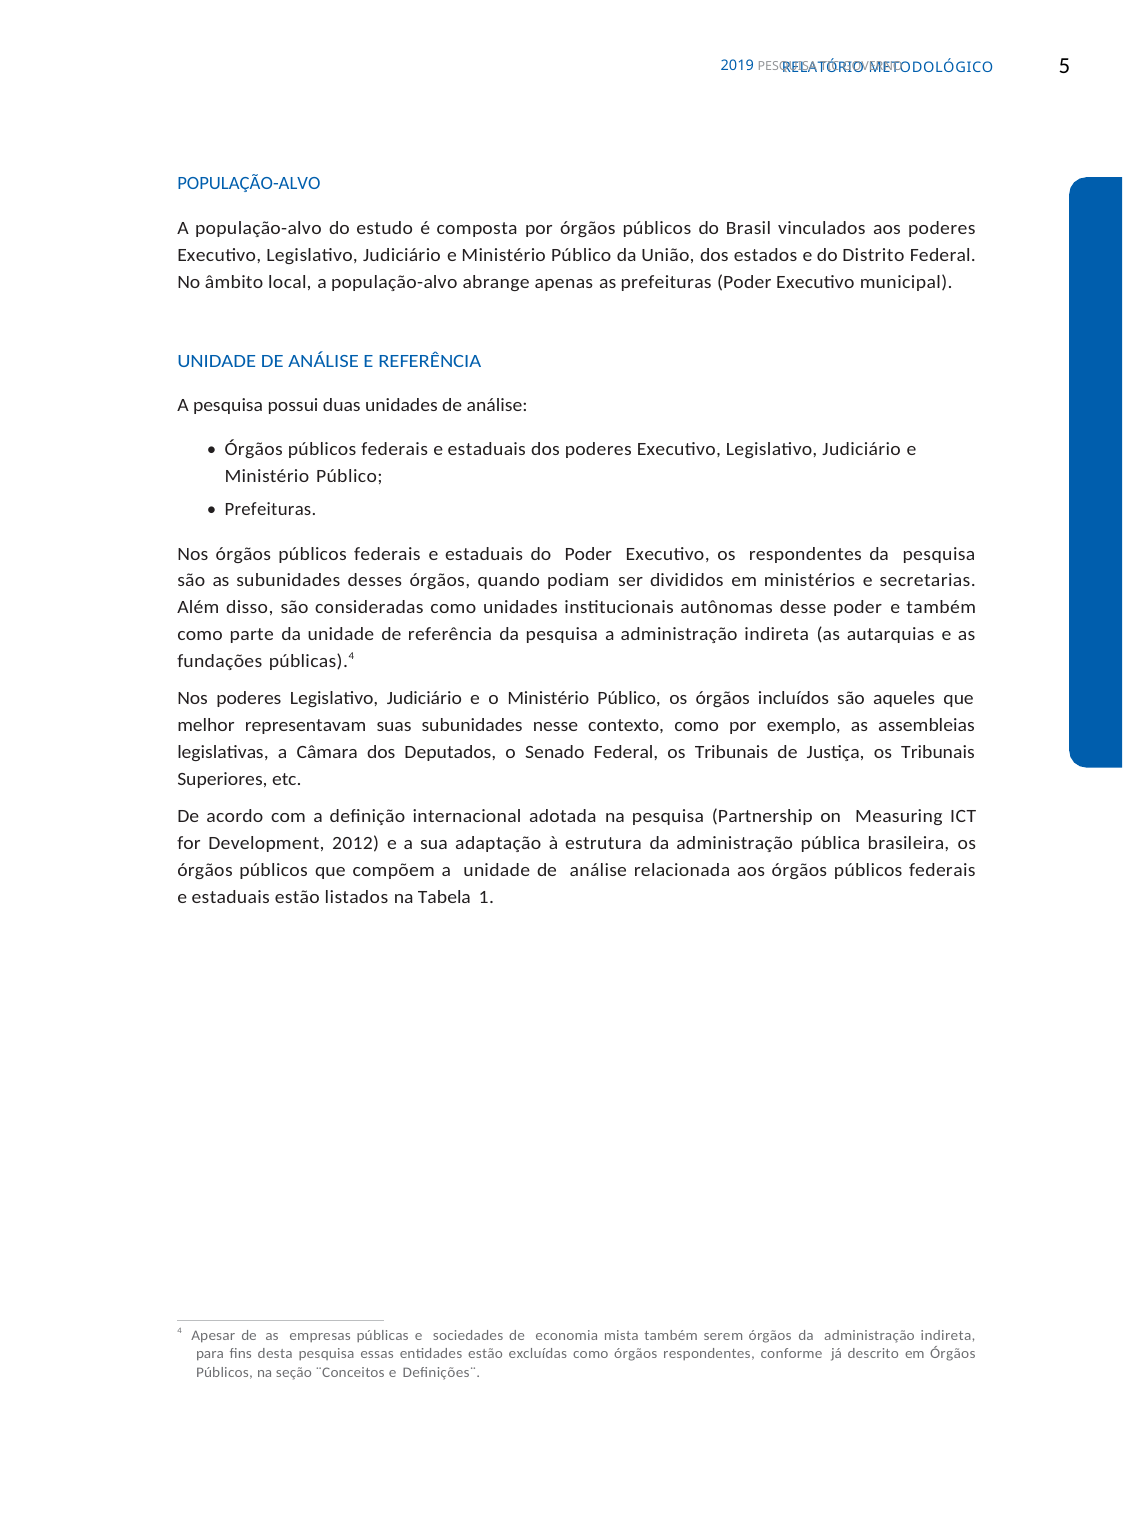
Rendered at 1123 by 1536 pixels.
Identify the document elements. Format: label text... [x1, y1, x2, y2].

text Nos poderes Legislativo, Judiciário e o Ministério Público, os órgãos incluídos são aqueles que melhor representavam suas subunidades nesse contexto, como por exemplo, as assembleias legislativas, a Câmara dos Deputados, o Senado Federal, os Tribunais de Justiça, os Tribunais Superiores, etc. [177, 687, 976, 790]
list Órgãos públicos federais e estaduais dos poderes Executivo, Legislativo, Judiciário e Ministério Público; [207, 437, 976, 487]
text Nos órgãos públicos federais e estaduais do Poder Executivo, os respondentes da pesquisa são as subunidades desses órgãos, quando podiam ser divididos em ministérios e secretarias. Além disso, são consideradas como unidades institucionais autônomas desse poder e também como parte da unidade de referência da pesquisa a administração indireta (as autarquias e as fundações públicas).4 [177, 542, 976, 672]
text UNIDADE DE ANÁLISE E REFERÊNCIA [177, 349, 987, 372]
text POPULAÇÃO-ALVO [177, 171, 987, 194]
text De acordo com a definição internacional adotada na pesquisa (Partnership on Measuring ICT for Development, 2012) e a sua adaptação à estrutura da administração pública brasileira, os órgãos públicos que compõem a unidade de análise relacionada aos órgãos públicos federais e estaduais estão listados na Tabela 1. [177, 804, 976, 908]
text A pesquisa possui duas unidades de análise: [177, 394, 987, 417]
list Prefeituras. [207, 497, 987, 520]
text 4 Apesar de as empresas públicas e sociedades de economia mista também serem órgãos da administração indireta, para fins desta pesquisa essas entidades estão excluídas como órgãos respondentes, conforme já descrito em Órgãos Públicos, na seção ¨Conceitos e Definições¨. [177, 1326, 976, 1381]
text A população-alvo do estudo é composta por órgãos públicos do Brasil vinculados aos poderes Executivo, Legislativo, Judiciário e Ministério Público da União, dos estados e do Distrito Federal. No âmbito local, a população-alvo abrange apenas as prefeituras (Poder Executivo municipal). [177, 216, 976, 293]
